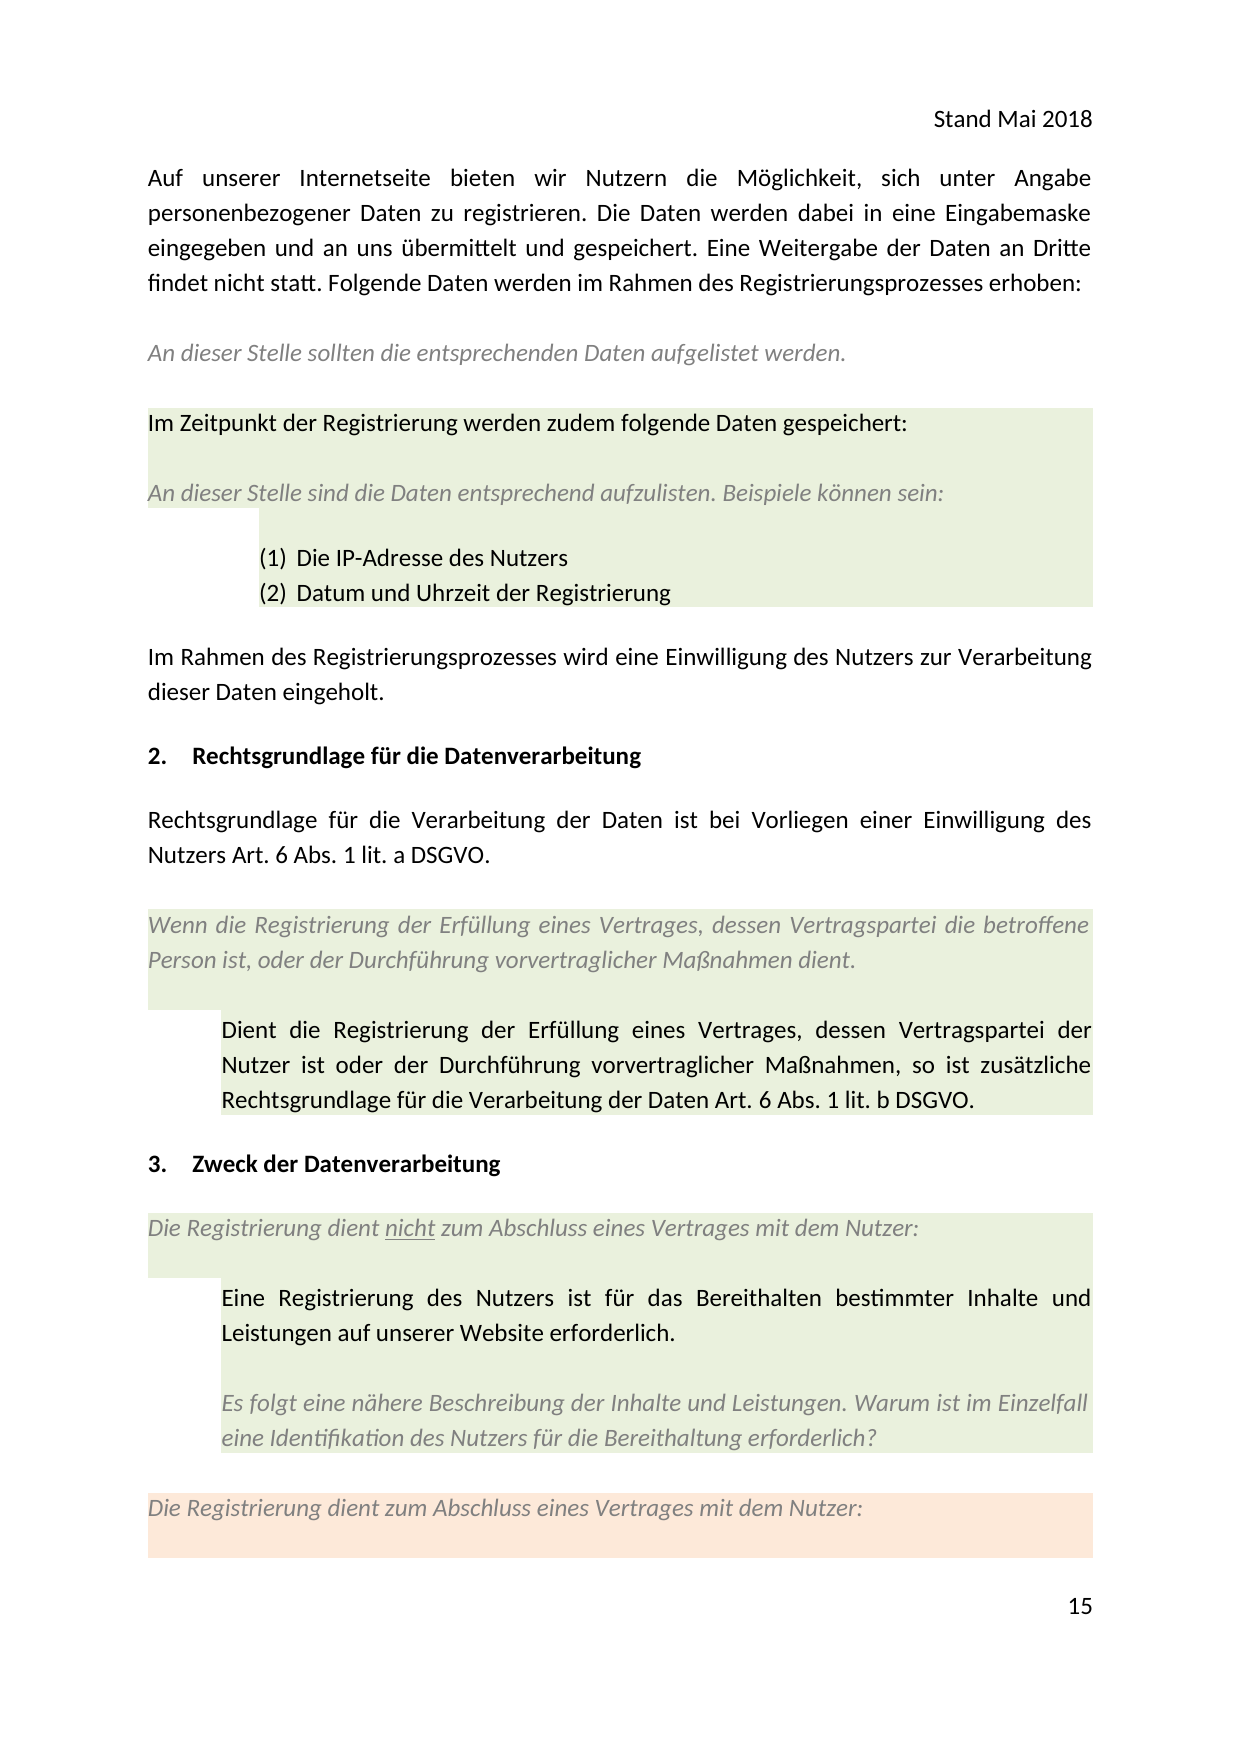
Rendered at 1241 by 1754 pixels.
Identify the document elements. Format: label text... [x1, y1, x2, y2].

text An dieser Stelle sind die Daten entsprechend aufzulisten. Beispiele können sein: [148, 478, 1093, 508]
text Rechtsgrundlage für die Verarbeitung der Daten ist bei Vorliegen einer Einwilligung des Nutzers Art. 6 Abs. 1 lit. a DSGVO. [148, 804, 1093, 870]
text An dieser Stelle sollten die entsprechenden Daten aufgelistet werden. [148, 338, 1093, 368]
text Die Registrierung dient nicht zum Abschluss eines Vertrages mit dem Nutzer: [148, 1213, 1093, 1243]
text Wenn die Registrierung der Erfüllung eines Vertrages, dessen Vertragspartei die betroffene Person ist, oder der Durchführung vorvertraglicher Maßnahmen dient. [148, 909, 1093, 975]
subtitle Rechtsgrundlage für die Datenverarbeitung [148, 740, 1093, 771]
text Auf unserer Internetseite bieten wir Nutzern die Möglichkeit, sich unter Angabe personenbezogener Daten zu registrieren. Die Daten werden dabei in eine Eingabemaske eingegeben und an uns übermittelt und gespeichert. Eine Weitergabe der Daten an Dritte findet nicht statt. Folgende Daten werden im Rahmen des Registrierungsprozesses erhoben: [148, 163, 1093, 298]
text Im Rahmen des Registrierungsprozesses wird eine Einwilligung des Nutzers zur Verarbeitung dieser Daten eingeholt. [148, 641, 1093, 706]
text Im Zeitpunkt der Registrierung werden zudem folgende Daten gespeichert: [148, 408, 1093, 438]
text Dient die Registrierung der Erfüllung eines Vertrages, dessen Vertragspartei der Nutzer ist oder der Durchführung vorvertraglicher Maßnahmen, so ist zusätzliche Rechtsgrundlage für die Verarbeitung der Daten Art. 6 Abs. 1 lit. b DSGVO. [221, 1014, 1093, 1115]
text Die Registrierung dient zum Abschluss eines Vertrages mit dem Nutzer: [148, 1493, 1093, 1523]
subtitle Zweck der Datenverarbeitung [148, 1148, 1093, 1179]
text Eine Registrierung des Nutzers ist für das Bereithalten bestimmter Inhalte und Leistungen auf unserer Website erforderlich. [221, 1283, 1093, 1348]
text Es folgt eine nähere Beschreibung der Inhalte und Leistungen. Warum ist im Einzelfall eine Identifikation des Nutzers für die Bereithaltung erforderlich? [221, 1388, 1093, 1453]
list Die IP-Adresse des Nutzers [259, 542, 1093, 572]
list Datum und Uhrzeit der Registrierung [259, 577, 1093, 607]
